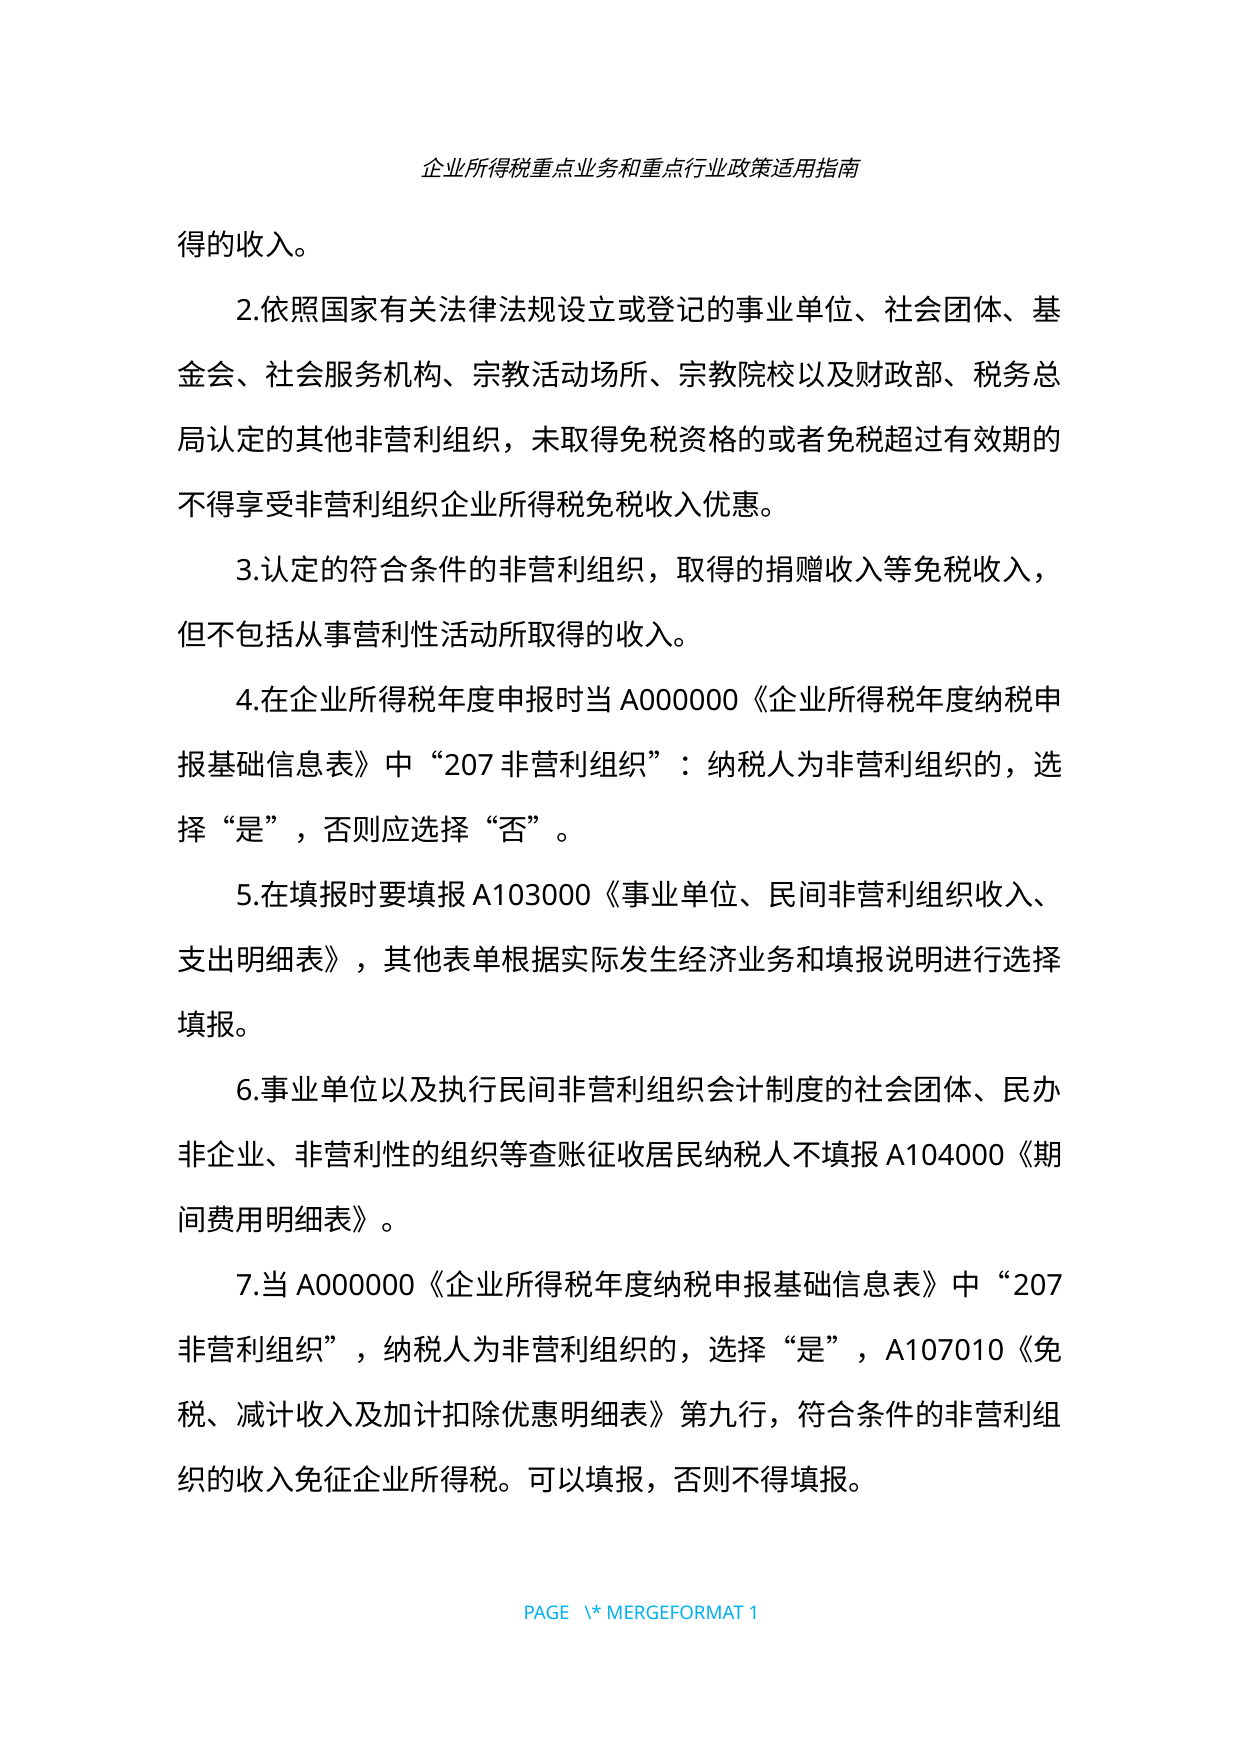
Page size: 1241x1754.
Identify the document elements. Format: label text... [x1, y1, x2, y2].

text 3.认定的符合条件的非营利组织，取得的捐赠收入等免税收入，但不包括从事营利性活动所取得的收入。 [177, 535, 1063, 665]
text 5.在填报时要填报A103000《事业单位、民间非营利组织收入、支出明细表》，其他表单根据实际发生经济业务和填报说明进行选择填报。 [177, 860, 1063, 1055]
text 6.事业单位以及执行民间非营利组织会计制度的社会团体、民办非企业、非营利性的组织等查账征收居民纳税人不填报A104000《期间费用明细表》。 [177, 1055, 1063, 1250]
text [177, 210, 1063, 275]
text 4.在企业所得税年度申报时当A000000《企业所得税年度纳税申报基础信息表》中“207非营利组织”：纳税人为非营利组织的，选择“是”，否则应选择“否”。 [177, 665, 1063, 860]
text 7.当A000000《企业所得税年度纳税申报基础信息表》中“207非营利组织”，纳税人为非营利组织的，选择“是”，A107010《免税、减计收入及加计扣除优惠明细表》第九行，符合条件的非营利组织的收入免征企业所得税。可以填报，否则不得填报。 [177, 1250, 1063, 1510]
text 2.依照国家有关法律法规设立或登记的事业单位、社会团体、基金会、社会服务机构、宗教活动场所、宗教院校以及财政部、税务总局认定的其他非营利组织，未取得免税资格的或者免税超过有效期的，不得享受非营利组织企业所得税免税收入优惠。 [177, 275, 1063, 535]
